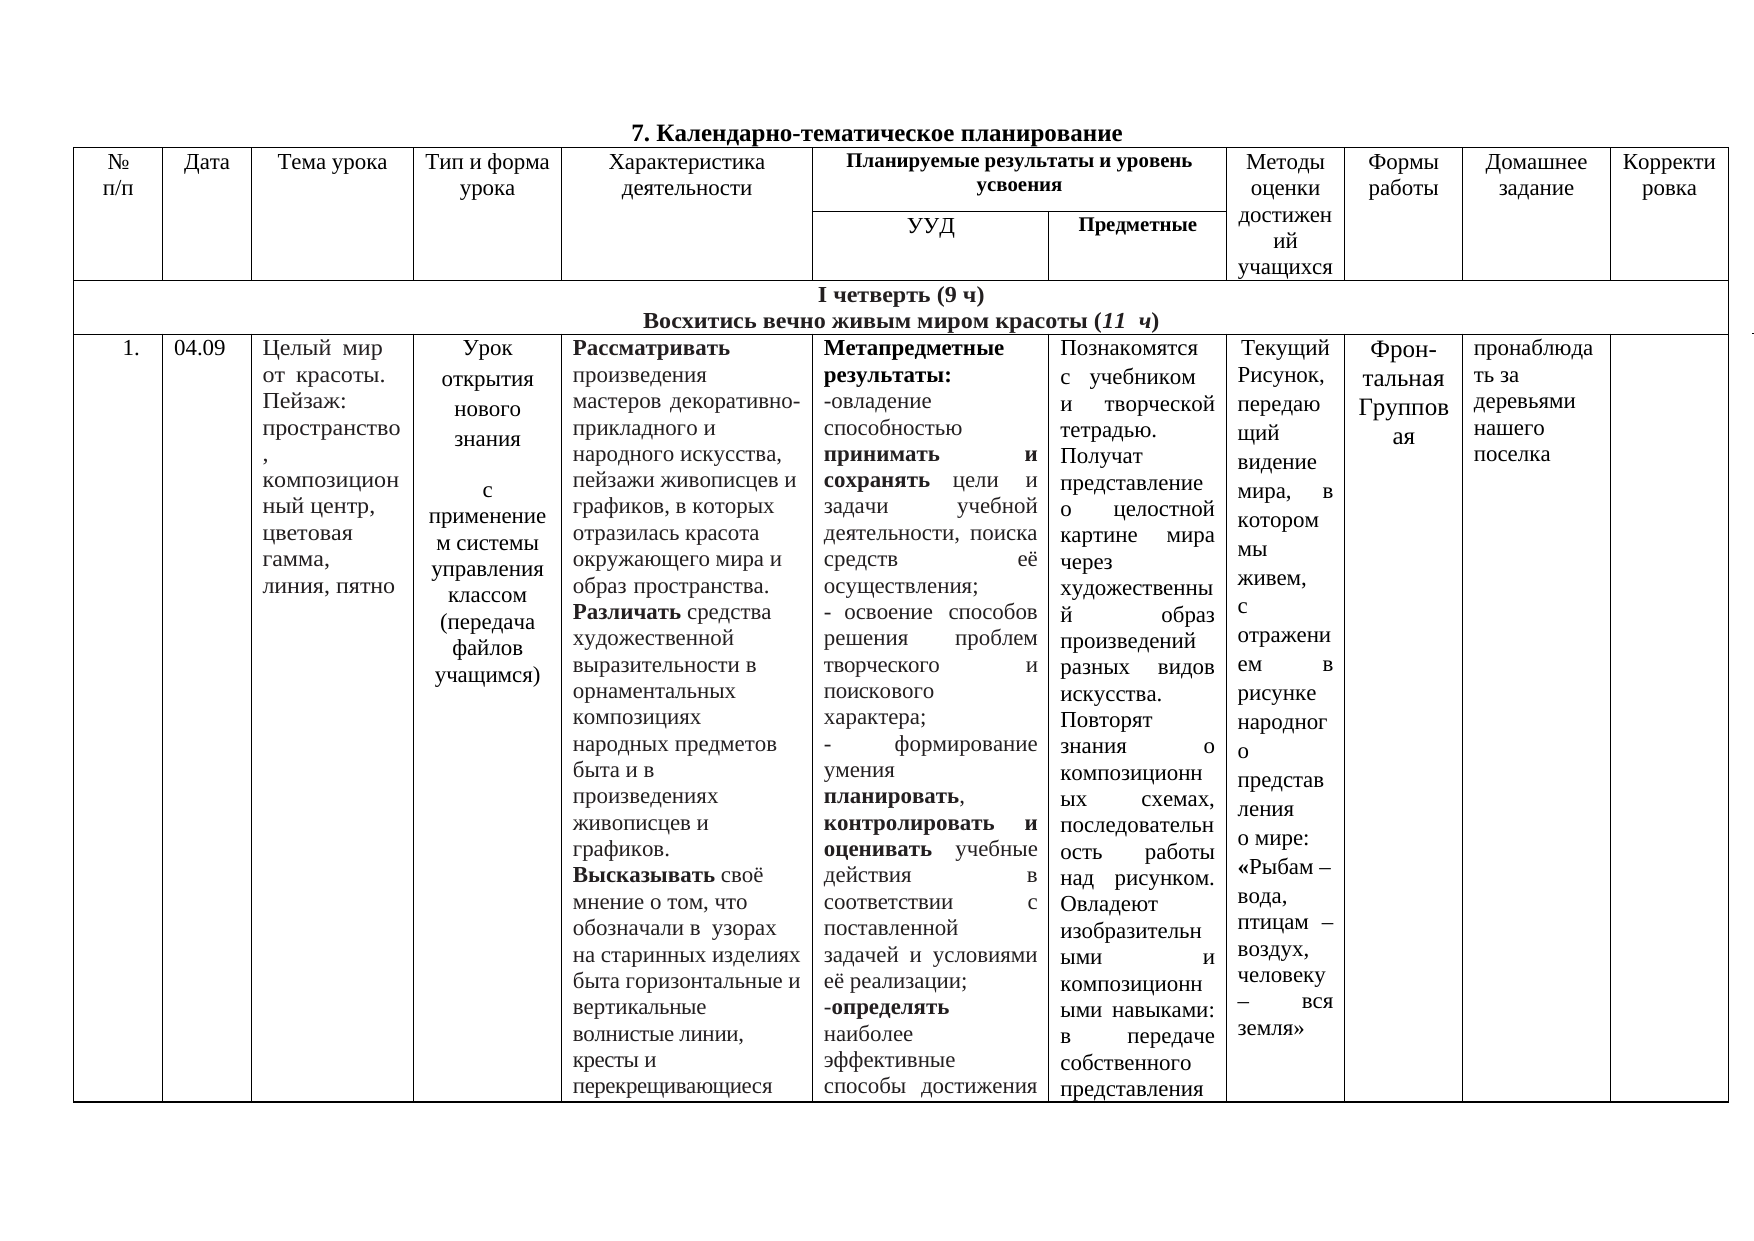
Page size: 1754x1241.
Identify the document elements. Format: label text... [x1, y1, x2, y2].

table_header № п/п [74, 148, 162, 280]
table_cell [1463, 335, 1610, 1101]
table_header Формы работы [1345, 148, 1462, 280]
text 7. Календарно-тематическое планирование [118, 118, 1636, 147]
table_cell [562, 335, 812, 1101]
table_cell УУД [813, 212, 1048, 280]
table_header Корректировка [1611, 148, 1728, 280]
table_cell [1611, 335, 1728, 1101]
table_header Домашнее задание [1463, 148, 1610, 280]
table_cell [813, 335, 1048, 1101]
table_header Тема урока [252, 148, 413, 280]
table_header Методы оценки достижений учащихся [1227, 148, 1344, 280]
table_cell I четверть (9 ч) Восхитись вечно живым миром красоты (11 ч) [74, 281, 1728, 333]
table_header Тип и форма урока [414, 148, 561, 280]
table_cell 04.09 [163, 335, 251, 1101]
table_header Характеристика деятельности [562, 148, 812, 280]
table_header Планируемые результаты и уровень усвоения [813, 148, 1226, 211]
table_cell Предметные [1049, 212, 1226, 280]
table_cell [252, 335, 413, 1101]
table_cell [1345, 335, 1462, 1101]
table_cell [74, 335, 162, 1101]
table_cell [1049, 335, 1226, 1101]
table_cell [414, 335, 561, 1101]
table_header Дата [163, 148, 251, 280]
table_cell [1227, 335, 1344, 1101]
